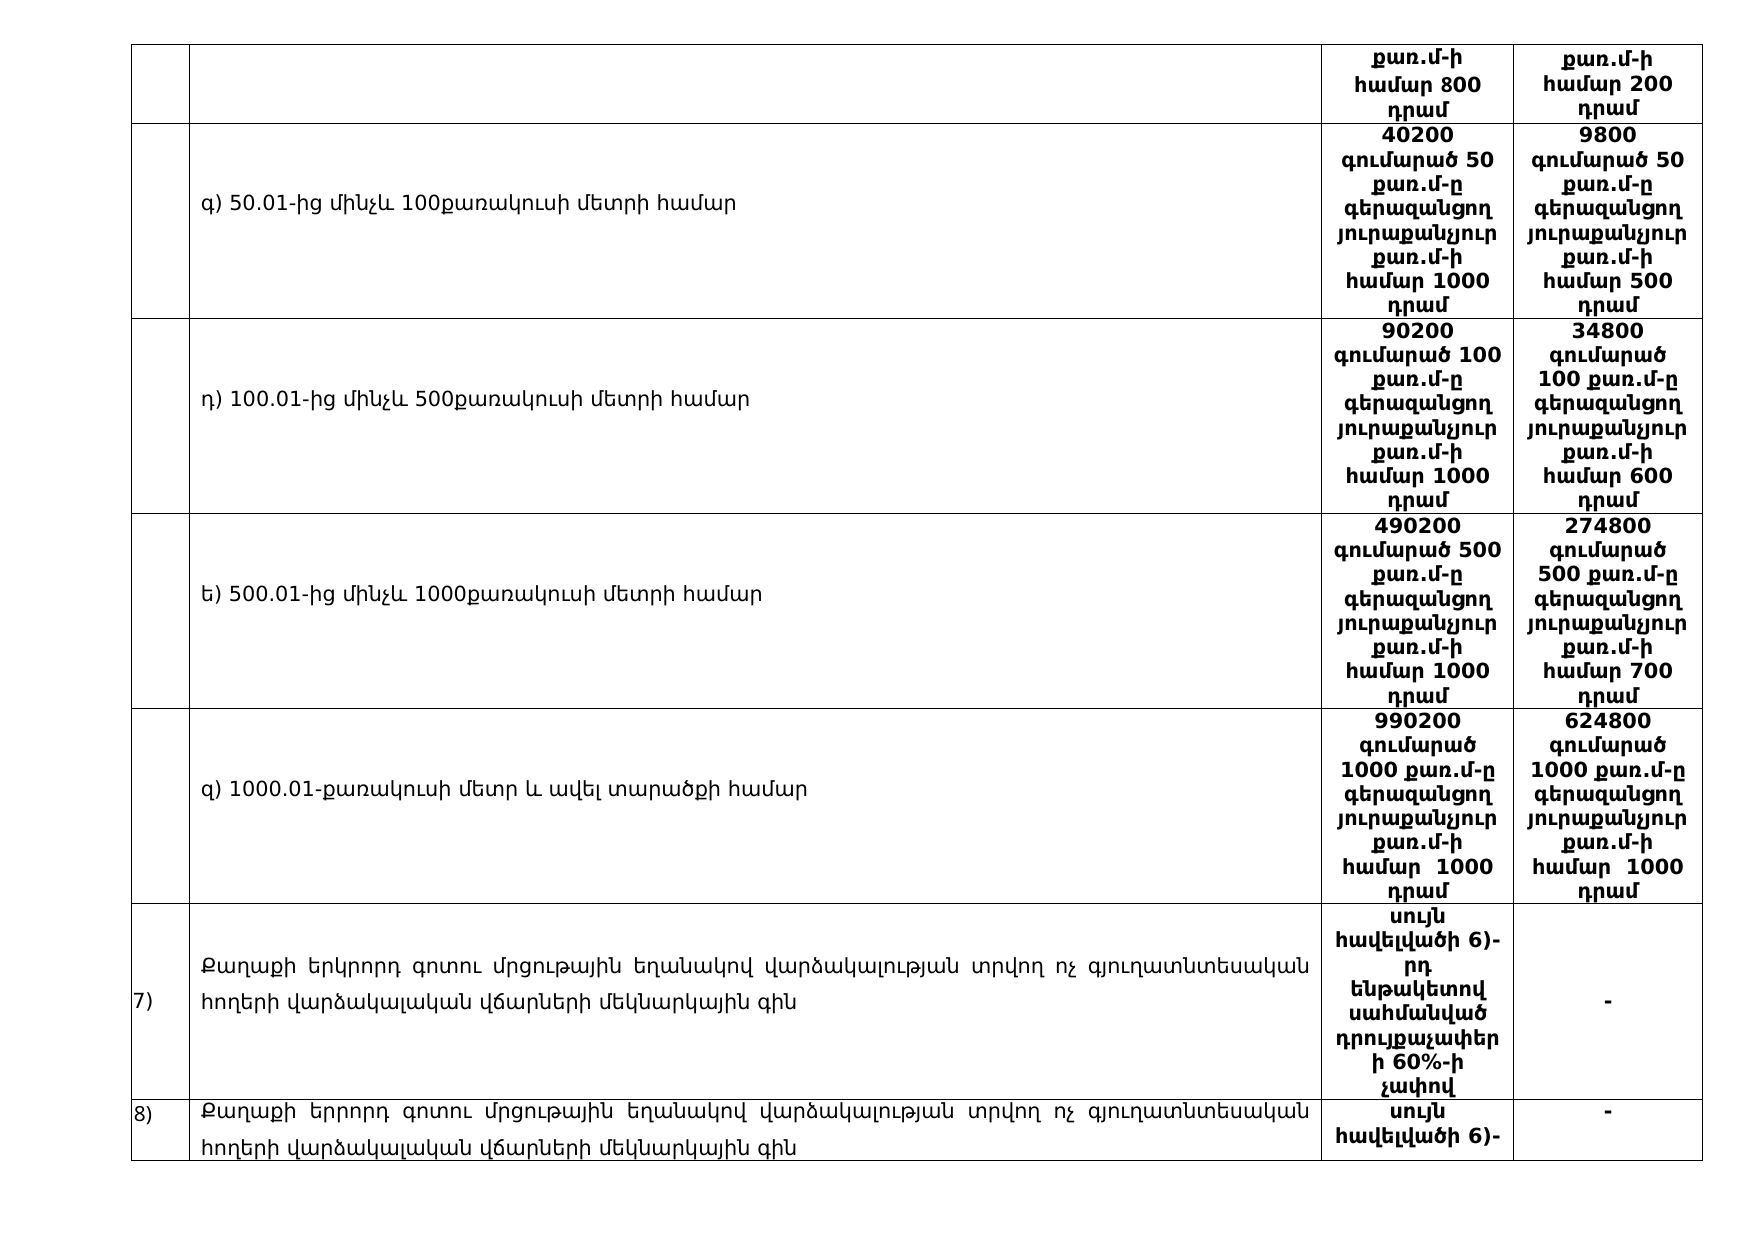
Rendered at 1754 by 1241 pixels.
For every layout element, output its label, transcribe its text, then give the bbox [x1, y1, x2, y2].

table_cell 624800 գումարած 1000 քառ.մ-ը գերազանցող յուրաքանչյուր քառ.մ-ի համար 1000 դրամ [1514, 709, 1702, 903]
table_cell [190, 45, 1321, 122]
table_cell - [1514, 904, 1702, 1098]
table_cell - [1514, 1100, 1702, 1160]
table_cell դ) 100.01-ից մինչև 500քառակուսի մետրի համար [190, 319, 1321, 513]
table_cell [132, 319, 189, 513]
table_cell [132, 709, 189, 903]
table_cell 40200 գումարած 50 քառ.մ-ը գերազանցող յուրաքանչյուր քառ.մ-ի համար 1000 դրամ [1322, 124, 1513, 318]
table_cell 490200 գումարած 500 քառ.մ-ը գերազանցող յուրաքանչյուր քառ.մ-ի համար 1000 դրամ [1322, 514, 1513, 708]
table_cell Քաղաքի երկրորդ գոտու մրցութային եղանակով վարձակալության տրվող ոչ գյուղատնտեսական հողերի վարձակալական վճարների մեկնարկային գին [190, 904, 1321, 1098]
table_cell 90200 գումարած 100 քառ.մ-ը գերազանցող յուրաքանչյուր քառ.մ-ի համար 1000 դրամ [1322, 319, 1513, 513]
table_cell 8) [132, 1100, 189, 1160]
table_cell 7) [132, 904, 189, 1098]
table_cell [190, 1100, 1321, 1160]
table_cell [1322, 1100, 1513, 1160]
table_cell 990200 գումարած 1000 քառ.մ-ը գերազանցող յուրաքանչյուր քառ.մ-ի համար 1000 դրամ [1322, 709, 1513, 903]
table_cell 34800 գումարած 100 քառ.մ-ը գերազանցող յուրաքանչյուր քառ.մ-ի համար 600 դրամ [1514, 319, 1702, 513]
table_cell գ) 50.01-ից մինչև 100քառակուսի մետրի համար [190, 124, 1321, 318]
table_cell սույն հավելվածի 6)-րդ ենթակետով սահմանված դրույքաչափերի 60%-ի չափով [1322, 904, 1513, 1098]
table_cell [132, 124, 189, 318]
table_cell [132, 45, 189, 122]
table_cell ե) 500.01-ից մինչև 1000քառակուսի մետրի համար [190, 514, 1321, 708]
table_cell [1514, 45, 1702, 122]
table_cell զ) 1000.01-քառակուսի մետր և ավել տարածքի համար [190, 709, 1321, 903]
table_cell 9800 գումարած 50 քառ.մ-ը գերազանցող յուրաքանչյուր քառ.մ-ի համար 500 դրամ [1514, 124, 1702, 318]
table_cell 274800 գումարած 500 քառ.մ-ը գերազանցող յուրաքանչյուր քառ.մ-ի համար 700 դրամ [1514, 514, 1702, 708]
table_cell [132, 514, 189, 708]
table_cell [1322, 45, 1513, 122]
